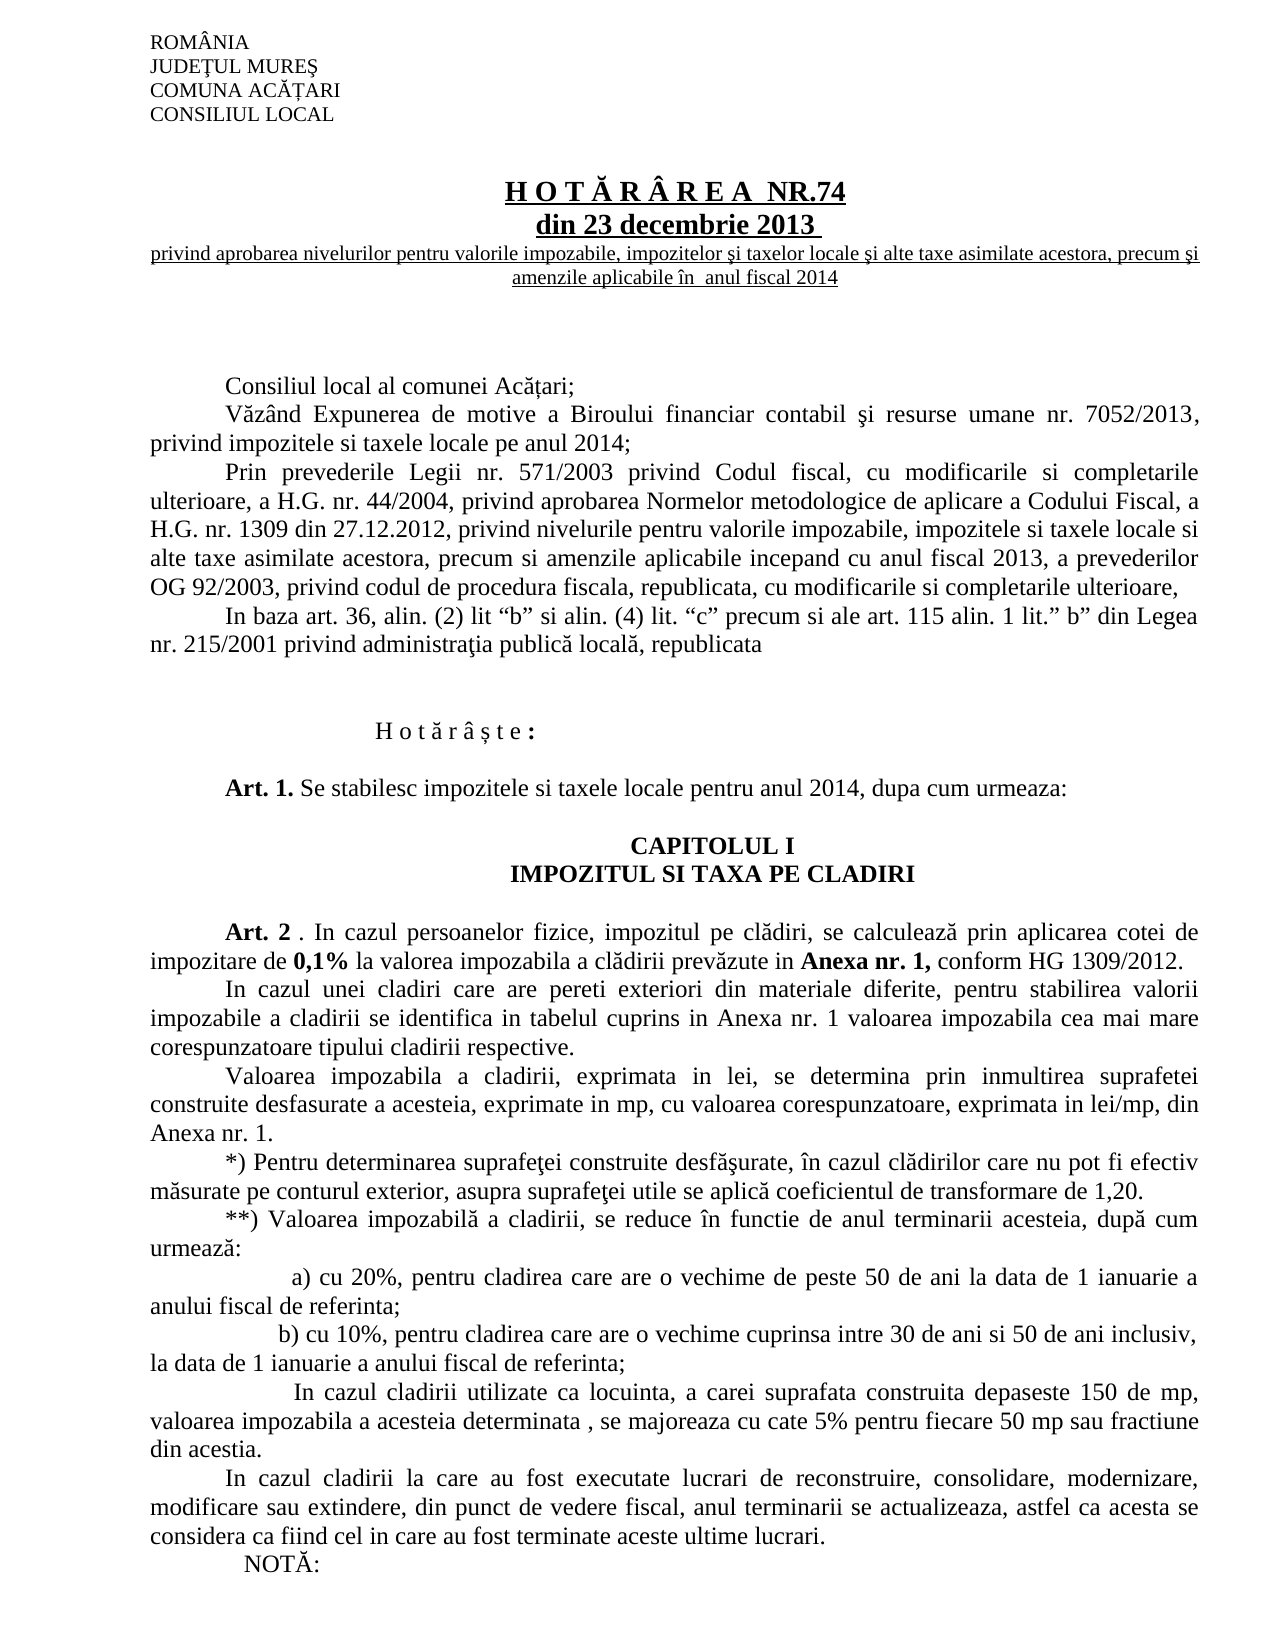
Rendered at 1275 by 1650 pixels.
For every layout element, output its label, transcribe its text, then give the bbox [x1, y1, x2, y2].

text COMUNA ACĂȚARI [150, 78, 1200, 102]
text b) cu 10%, pentru cladirea care are o vechime cuprinsa intre 30 de ani si 50 de ani inclusiv, la data de 1 ianuarie a anului fiscal de referinta; [150, 1319, 1200, 1377]
text Art. 2 . In cazul persoanelor fizice, impozitul pe clădiri, se calculează prin aplicarea cotei de impozitare de 0,1% la valorea impozabila a clădirii prevăzute in Anexa nr. 1, conform HG 1309/2012. [150, 917, 1200, 974]
text Valoarea impozabila a cladirii, exprimata in lei, se determina prin inmultirea suprafetei construite desfasurate a acesteia, exprimate in mp, cu valoarea corespunzatoare, exprimata in lei/mp, din Anexa nr. 1. [150, 1061, 1200, 1147]
text din 23 decembrie 2013 [150, 207, 1200, 241]
text In cazul unei cladiri care are pereti exteriori din materiale diferite, pentru stabilirea valorii impozabile a cladirii se identifica in tabelul cuprins in Anexa nr. 1 valoarea impozabila cea mai mare corespunzatoare tipului cladirii respective. [150, 974, 1200, 1061]
text ROMÂNIA [150, 29, 1200, 54]
text a) cu 20%, pentru cladirea care are o vechime de peste 50 de ani la data de 1 ianuarie a anului fiscal de referinta; [150, 1262, 1200, 1319]
text In baza art. 36, alin. (2) lit “b” si alin. (4) lit. “c” precum si ale art. 115 alin. 1 lit.” b” din Legea nr. 215/2001 privind administraţia publică locală, republicata [150, 601, 1200, 658]
text privind aprobarea nivelurilor pentru valorile impozabile, impozitelor şi taxelor locale şi alte taxe asimilate acestora, precum şi amenzile aplicabile în anul fiscal 2014 [150, 241, 1200, 262]
text CAPITOLUL I [150, 831, 1200, 859]
text IMPOZITUL SI TAXA PE CLADIRI [150, 859, 1200, 888]
text NOTĂ: [150, 1549, 1200, 1578]
text Prin prevederile Legii nr. 571/2003 privind Codul fiscal, cu modificarile si completarile ulterioare, a H.G. nr. 44/2004, privind aprobarea Normelor metodologice de aplicare a Codului Fiscal, a H.G. nr. 1309 din 27.12.2012, privind nivelurile pentru valorile impozabile, impozitele si taxele locale si alte taxe asimilate acestora, precum si amenzile aplicabile incepand cu anul fiscal 2013, a prevederilor OG 92/2003, privind codul de procedura fiscala, republicata, cu modificarile si completarile ulterioare, [150, 457, 1200, 601]
text **) Valoarea impozabilă a cladirii, se reduce în functie de anul terminarii acesteia, după cum urmează: [150, 1204, 1200, 1262]
text Consiliul local al comunei Acățari; [150, 371, 1200, 399]
text Văzând Expunerea de motive a Biroului financiar contabil şi resurse umane nr. 7052/2013, privind impozitele si taxele locale pe anul 2014; [150, 399, 1200, 457]
subtitle H o t ă r â ș t e : [150, 716, 1200, 744]
text In cazul cladirii la care au fost executate lucrari de reconstruire, consolidare, modernizare, modificare sau extindere, din punct de vedere fiscal, anul terminarii se actualizeaza, astfel ca acesta se considera ca fiind cel in care au fost terminate aceste ultime lucrari. [150, 1463, 1200, 1549]
text privind aprobarea nivelurilor pentru valorile impozabile, impozitelor şi taxelor locale şi alte taxe asimilate acestora, precum şi amenzile aplicabile în anul fiscal 2014 [150, 263, 1200, 289]
text *) Pentru determinarea suprafeţei construite desfăşurate, în cazul clădirilor care nu pot fi efectiv măsurate pe conturul exterior, asupra suprafeţei utile se aplică coeficientul de transformare de 1,20. [150, 1147, 1200, 1204]
text JUDEŢUL MUREŞ [150, 54, 1200, 78]
text Art. 1. Se stabilesc impozitele si taxele locale pentru anul 2014, dupa cum urmeaza: [150, 773, 1200, 802]
text CONSILIUL LOCAL [150, 102, 1200, 126]
text H O T Ă R Â R E A NR.74 [150, 174, 1200, 207]
text In cazul cladirii utilizate ca locuinta, a carei suprafata construita depaseste 150 de mp, valoarea impozabila a acesteia determinata , se majoreaza cu cate 5% pentru fiecare 50 mp sau fractiune din acestia. [150, 1377, 1200, 1463]
